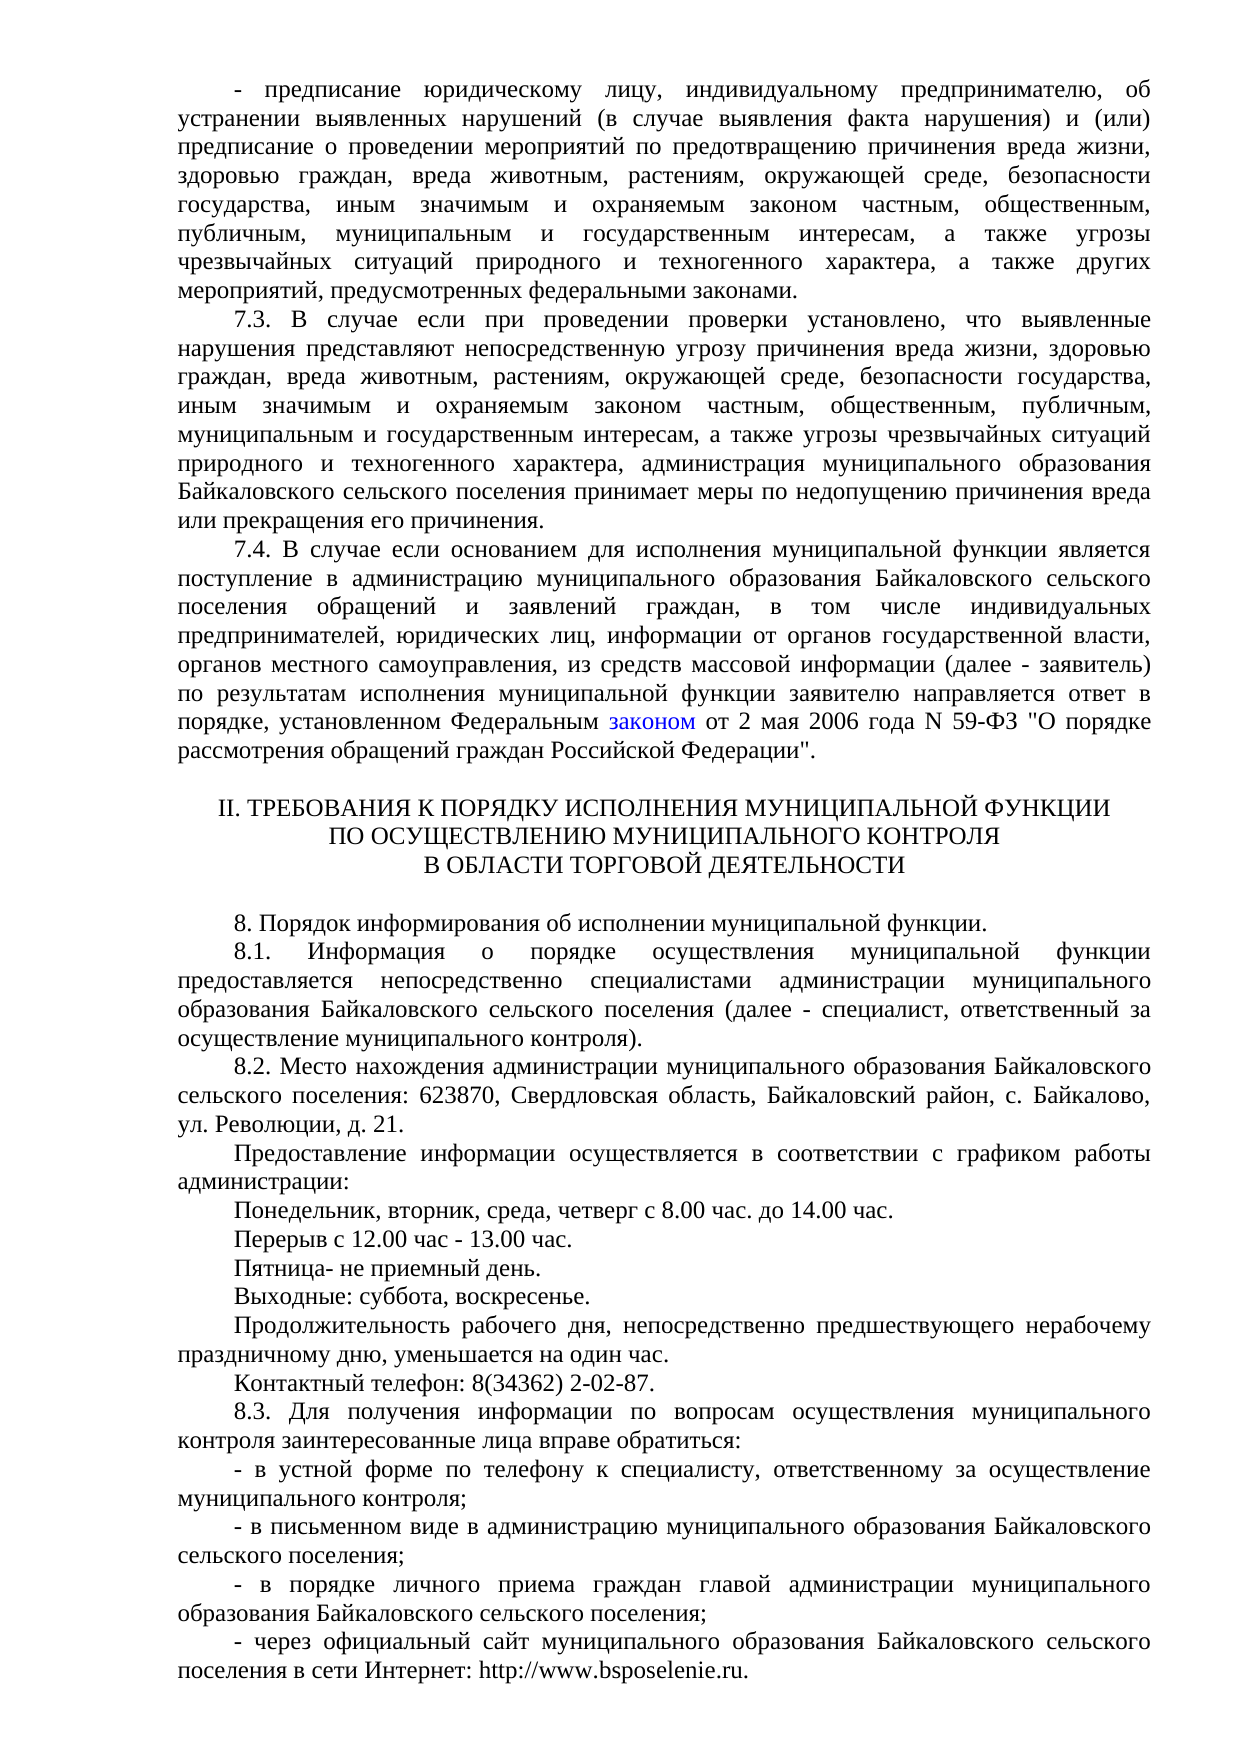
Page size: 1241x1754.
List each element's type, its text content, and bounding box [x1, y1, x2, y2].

text Выходные: суббота, воскресенье. [177, 1281, 1152, 1310]
text Понедельник, вторник, среда, четверг с 8.00 час. до 14.00 час. [177, 1195, 1152, 1224]
text 7.4. В случае если основанием для исполнения муниципальной функции является поступление в администрацию муниципального образования Байкаловского сельского поселения обращений и заявлений граждан, в том числе индивидуальных предпринимателей, юридических лиц, информации от органов государственной власти, органов местного самоуправления, из средств массовой информации (далее - заявитель) по результатам исполнения муниципальной функции заявителю направляется ответ в порядке, установленном Федеральным законом от 2 мая 2006 года N 59-ФЗ "О порядке рассмотрения обращений граждан Российской Федерации". [177, 534, 1152, 764]
text - предписание юридическому лицу, индивидуальному предпринимателю, об устранении выявленных нарушений (в случае выявления факта нарушения) и (или) предписание о проведении мероприятий по предотвращению причинения вреда жизни, здоровью граждан, вреда животным, растениям, окружающей среде, безопасности государства, иным значимым и охраняемым законом частным, общественным, публичным, муниципальным и государственным интересам, а также угрозы чрезвычайных ситуаций природного и техногенного характера, а также других мероприятий, предусмотренных федеральными законами. [177, 74, 1152, 304]
text Перерыв с 12.00 час - 13.00 час. [177, 1224, 1152, 1253]
text В ОБЛАСТИ ТОРГОВОЙ ДЕЯТЕЛЬНОСТИ [177, 850, 1152, 879]
text - в порядке личного приема граждан главой администрации муниципального образования Байкаловского сельского поселения; [177, 1569, 1152, 1626]
text 8.1. Информация о порядке осуществления муниципальной функции предоставляется непосредственно специалистами администрации муниципального образования Байкаловского сельского поселения (далее - специалист, ответственный за осуществление муниципального контроля). [177, 936, 1152, 1051]
text - в устной форме по телефону к специалисту, ответственному за осуществление муниципального контроля; [177, 1454, 1152, 1511]
text II. ТРЕБОВАНИЯ К ПОРЯДКУ ИСПОЛНЕНИЯ МУНИЦИПАЛЬНОЙ ФУНКЦИИ [177, 793, 1152, 821]
text ПО ОСУЩЕСТВЛЕНИЮ МУНИЦИПАЛЬНОГО КОНТРОЛЯ [177, 821, 1152, 850]
text - через официальный сайт муниципального образования Байкаловского сельского поселения в сети Интернет: http://www.bsposelenie.ru. [177, 1626, 1152, 1684]
text Продолжительность рабочего дня, непосредственно предшествующего нерабочему праздничному дню, уменьшается на один час. [177, 1310, 1152, 1368]
text Пятница- не приемный день. [177, 1253, 1152, 1281]
text 8.3. Для получения информации по вопросам осуществления муниципального контроля заинтересованные лица вправе обратиться: [177, 1396, 1152, 1454]
text Контактный телефон: 8(34362) 2-02-87. [177, 1368, 1152, 1396]
text Предоставление информации осуществляется в соответствии с графиком работы администрации: [177, 1138, 1152, 1195]
text 8. Порядок информирования об исполнении муниципальной функции. [177, 908, 1152, 936]
text 8.2. Место нахождения администрации муниципального образования Байкаловского сельского поселения: 623870, Свердловская область, Байкаловский район, с. Байкалово, ул. Революции, д. 21. [177, 1051, 1152, 1138]
text - в письменном виде в администрацию муниципального образования Байкаловского сельского поселения; [177, 1511, 1152, 1569]
text 7.3. В случае если при проведении проверки установлено, что выявленные нарушения представляют непосредственную угрозу причинения вреда жизни, здоровью граждан, вреда животным, растениям, окружающей среде, безопасности государства, иным значимым и охраняемым законом частным, общественным, публичным, муниципальным и государственным интересам, а также угрозы чрезвычайных ситуаций природного и техногенного характера, администрация муниципального образования Байкаловского сельского поселения принимает меры по недопущению причинения вреда или прекращения его причинения. [177, 304, 1152, 534]
